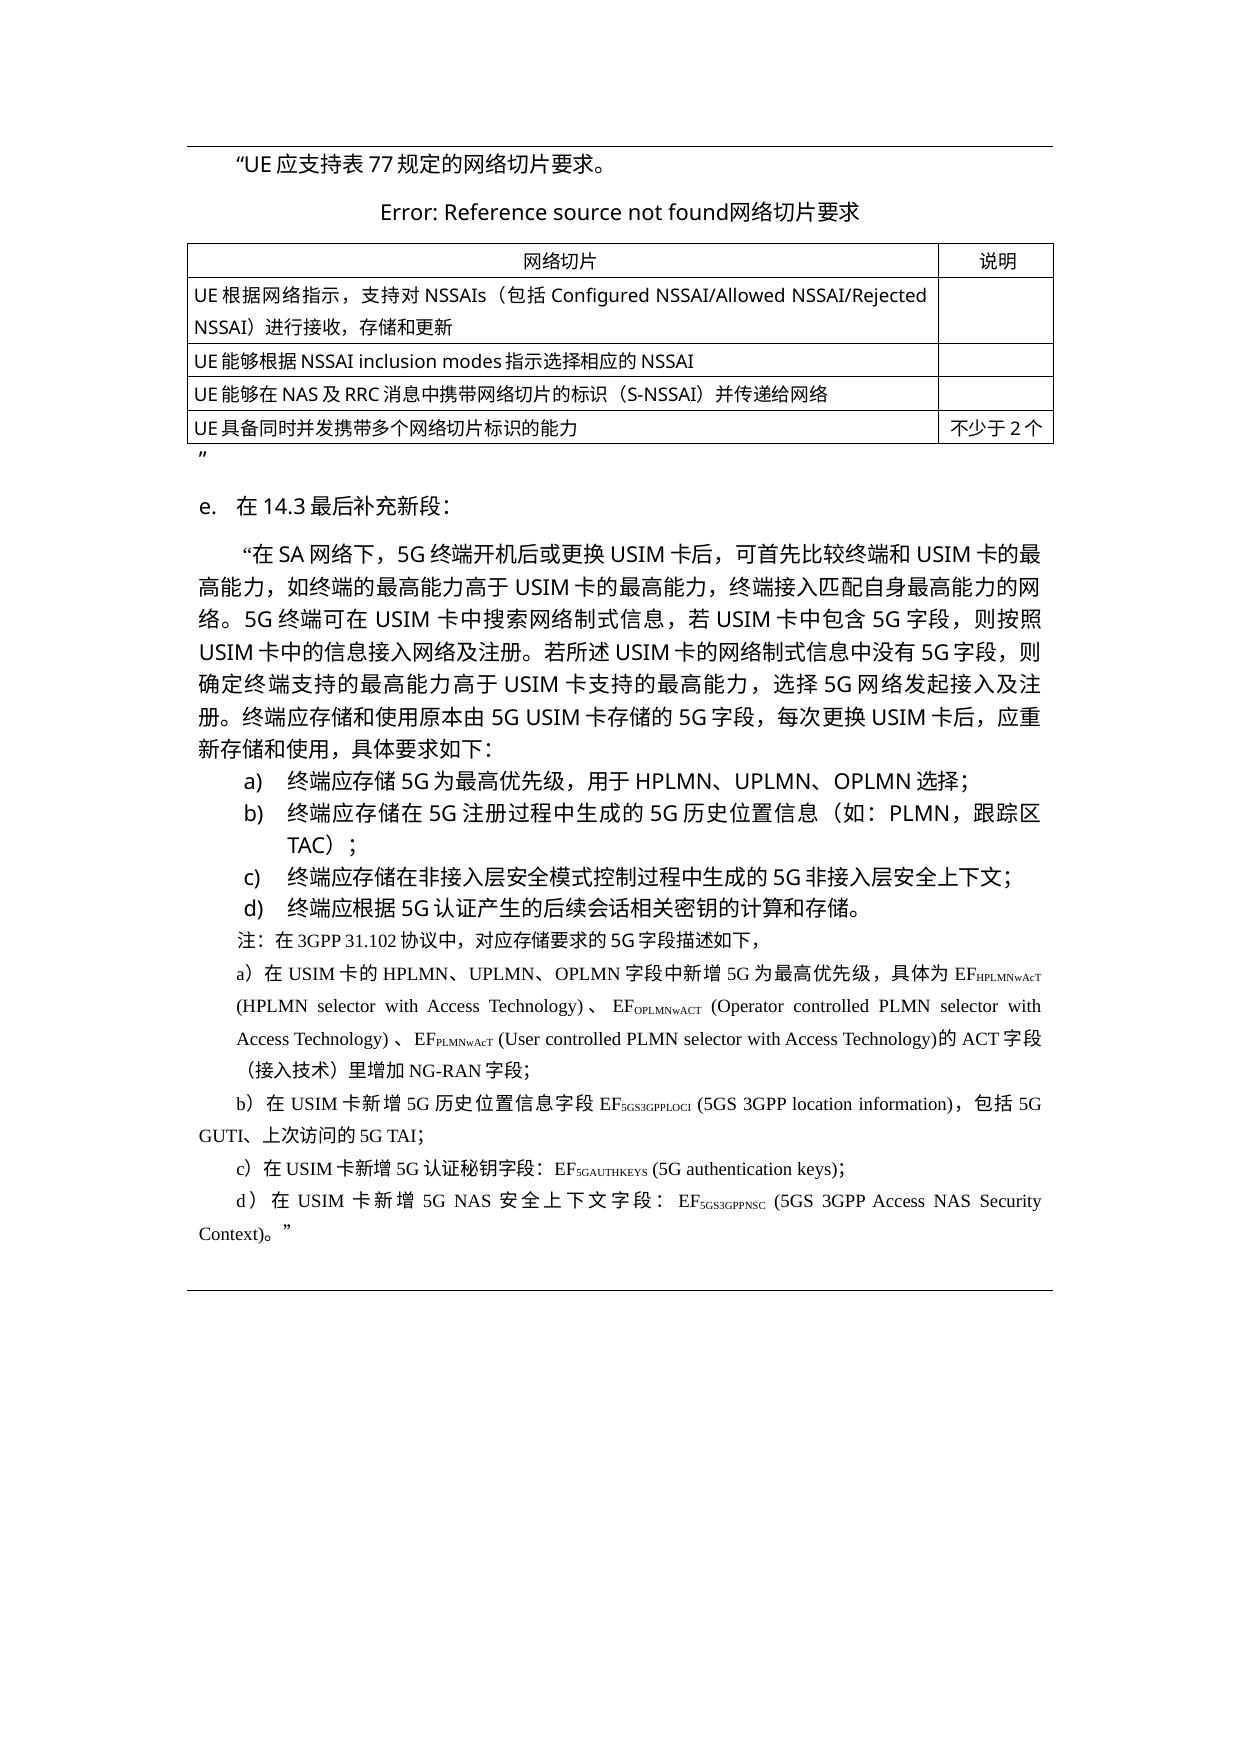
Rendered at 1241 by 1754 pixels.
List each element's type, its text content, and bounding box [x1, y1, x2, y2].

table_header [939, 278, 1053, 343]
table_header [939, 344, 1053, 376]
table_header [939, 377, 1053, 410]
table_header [187, 147, 1053, 243]
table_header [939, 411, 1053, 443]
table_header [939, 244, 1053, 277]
